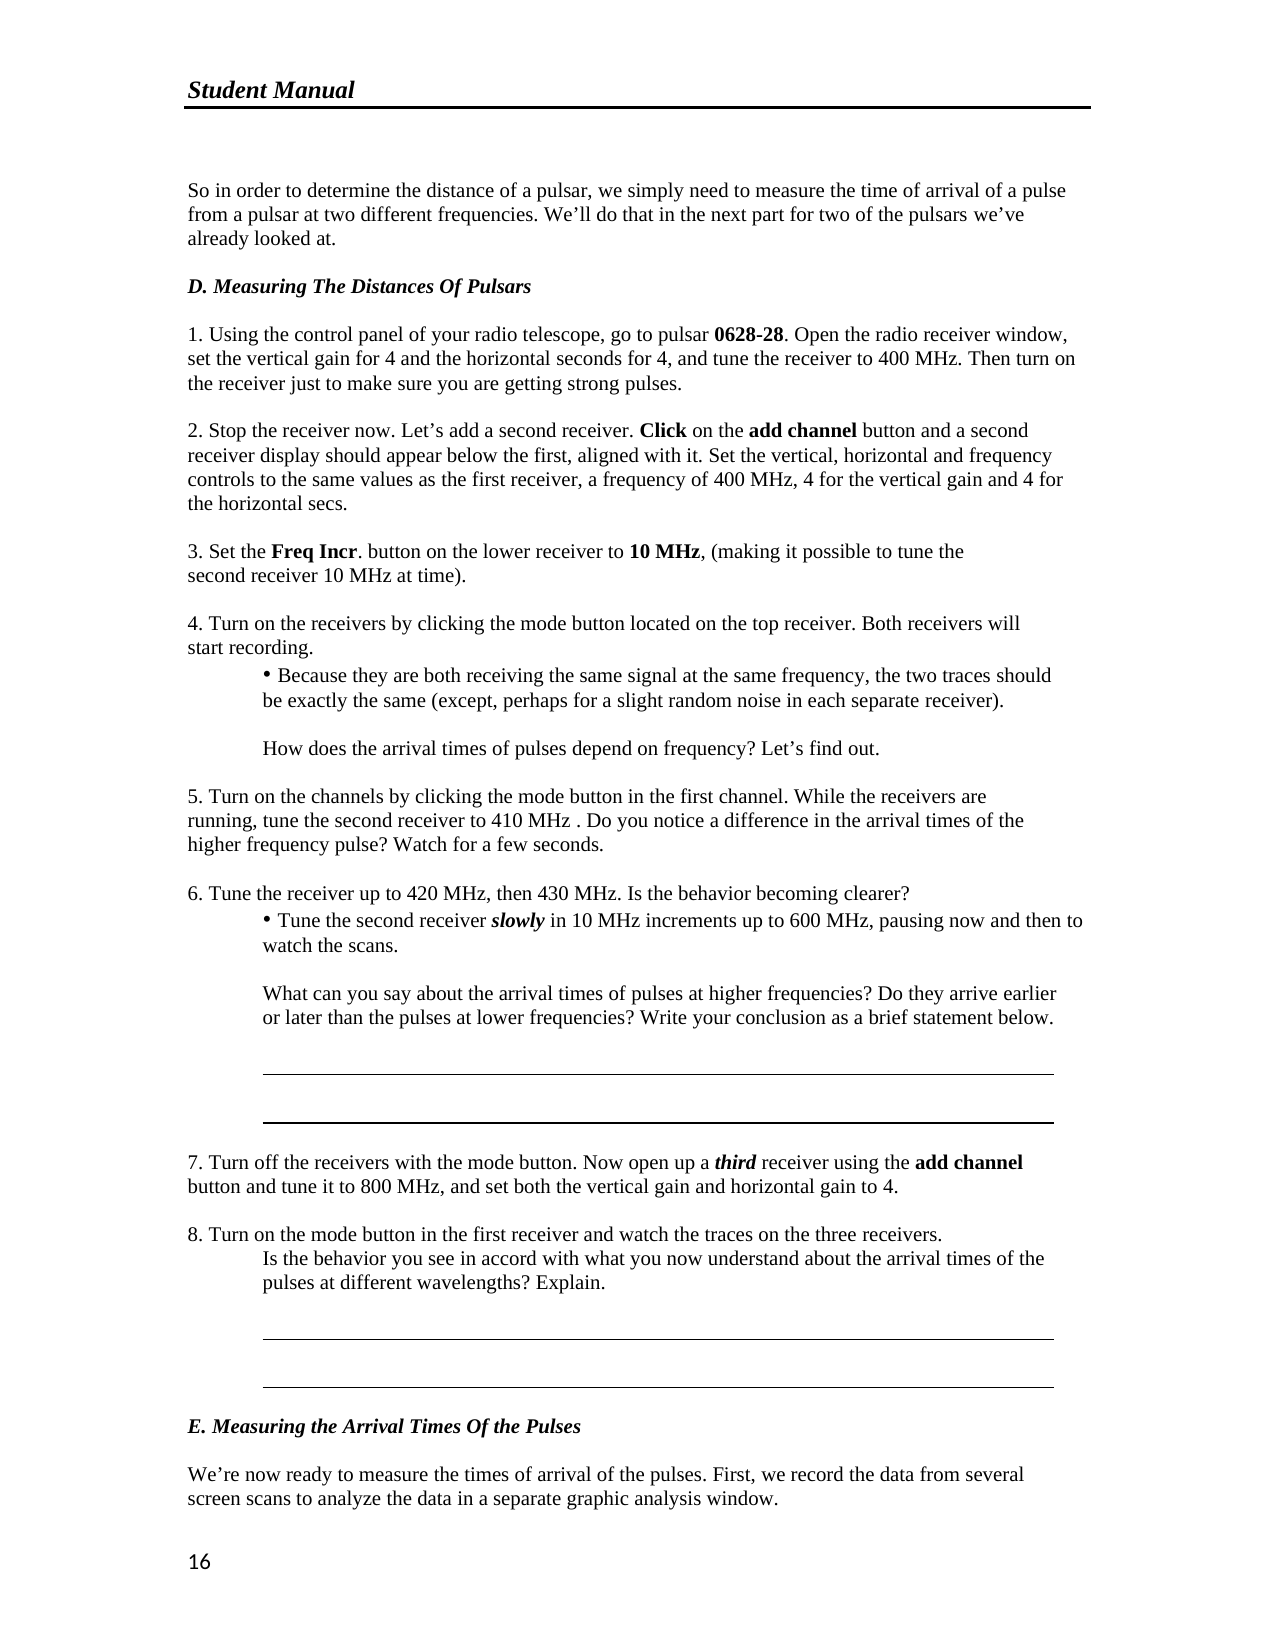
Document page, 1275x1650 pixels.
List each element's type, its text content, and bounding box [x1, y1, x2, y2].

list Turn on the channels by clicking the mode button in the first channel. While the receivers are running, tune the second receiver to 410 MHz . Do you notice a difference in the arrival times of the higher frequency pulse? Watch for a few seconds. [187, 784, 1060, 856]
list Stop the receiver now. Let’s add a second receiver. Click on the add channel button and a second receiver display should appear below the first, aligned with it. Set the vertical, horizontal and frequency controls to the same values as the first receiver, a frequency of 400 MHz, 4 for the vertical gain and 4 for the horizontal secs. [187, 418, 1063, 515]
list Turn off the receivers with the mode button. Now open up a third receiver using the add channel button and tune it to 800 MHz, and set both the vertical gain and horizontal gain to 4. [187, 1149, 1080, 1198]
list Tune the receiver up to 420 MHz, then 430 MHz. Is the behavior becoming clearer? [187, 880, 1076, 904]
text We’re now ready to measure the times of arrival of the pulses. First, we record the data from several screen scans to analyze the data in a separate graphic analysis window. [187, 1462, 1081, 1510]
list Turn on the mode button in the first receiver and watch the traces on the three receivers. [187, 1222, 1080, 1246]
list Set the Freq Incr. button on the lower receiver to 10 MHz, (making it possible to tune the second receiver 10 MHz at time). [187, 539, 1025, 587]
text So in order to determine the distance of a pulsar, we simply need to measure the time of arrival of a pulse from a pulsar at two different frequencies. We’ll do that in the next part for two of the pulsars we’ve already looked at. [187, 178, 1076, 250]
text What can you say about the arrival times of pulses at higher frequencies? Do they arrive earlier or later than the pulses at lower frequencies? Write your conclusion as a brief statement below. [262, 981, 1076, 1029]
list Turn on the receivers by clicking the mode button located on the top receiver. Both receivers will start recording. [187, 611, 1059, 659]
list Because they are both receiving the same signal at the same frequency, the two traces should be exactly the same (except, perhaps for a slight random noise in each separate receiver). [262, 659, 1076, 712]
text How does the arrival times of pulses depend on frequency? Let’s find out. [262, 736, 1076, 760]
subtitle Measuring The Distances Of Pulsars [187, 274, 1076, 298]
list Tune the second receiver slowly in 10 MHz increments up to 600 MHz, pausing now and then to watch the scans. [262, 904, 1083, 957]
subtitle Measuring the Arrival Times Of the Pulses [187, 1414, 1080, 1438]
list Using the control panel of your radio telescope, go to pulsar 0628-28. Open the radio receiver window, set the vertical gain for 4 and the horizontal seconds for 4, and tune the receiver to 400 MHz. Then turn on the receiver just to make sure you are getting strong pulses. [187, 322, 1076, 394]
text Is the behavior you see in accord with what you now understand about the arrival times of the pulses at different wavelengths? Explain. [262, 1246, 1076, 1294]
